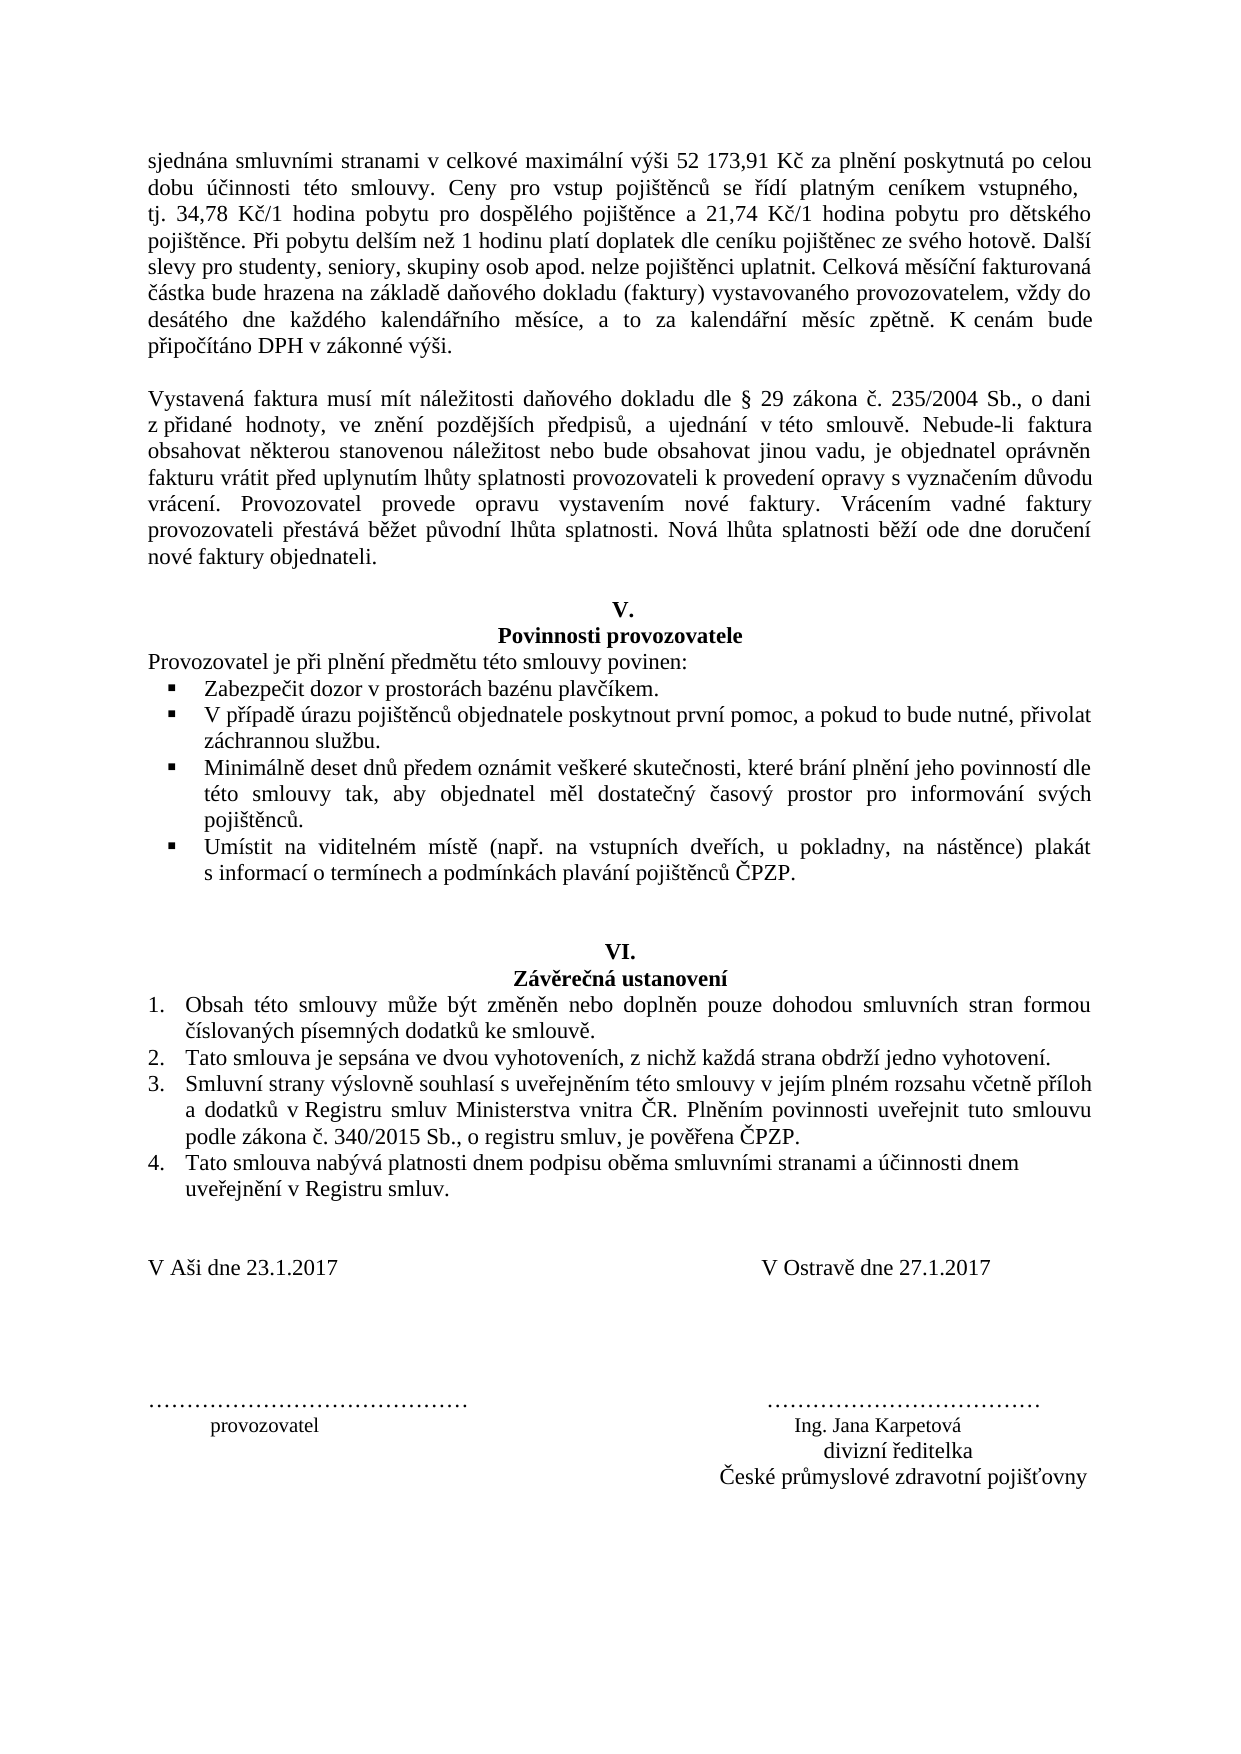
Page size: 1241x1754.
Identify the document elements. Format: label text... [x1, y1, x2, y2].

list Zabezpečit dozor v prostorách bazénu plavčíkem. [166, 675, 1093, 701]
text VI. [148, 938, 1093, 964]
text Provozovatel je při plnění předmětu této smlouvy povinen: [148, 648, 1093, 675]
list Obsah této smlouvy může být změněn nebo doplněn pouze dohodou smluvních stran formou číslovaných písemných dodatků ke smlouvě. [148, 991, 1093, 1044]
text Závěrečná ustanovení [148, 964, 1093, 991]
text provozovatel Ing. Jana Karpetová [148, 1413, 1093, 1437]
list V případě úrazu pojištěnců objednatele poskytnout první pomoc, a pokud to bude nutné, přivolat záchrannou službu. [166, 701, 1093, 754]
list Umístit na viditelném místě (např. na vstupních dveřích, u pokladny, na nástěnce) plakát s informací o termínech a podmínkách plavání pojištěnců ČPZP. [166, 833, 1093, 886]
list Tato smlouva nabývá platnosti dnem podpisu oběma smluvními stranami a účinnosti dnem uveřejnění v Registru smluv. [148, 1149, 1093, 1202]
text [148, 148, 1093, 358]
list Smluvní strany výslovně souhlasí s uveřejněním této smlouvy v jejím plném rozsahu včetně příloh a dodatků v Registru smluv Ministerstva vnitra ČR. Plněním povinnosti uveřejnit tuto smlouvu podle zákona č. 340/2015 Sb., o registru smluv, je pověřena ČPZP. [148, 1070, 1093, 1149]
list Tato smlouva je sepsána ve dvou vyhotoveních, z nichž každá strana obdrží jedno vyhotovení. [148, 1044, 1093, 1070]
list Minimálně deset dnů předem oznámit veškeré skutečnosti, které brání plnění jeho povinností dle této smlouvy tak, aby objednatel měl dostatečný časový prostor pro informování svých pojištěnců. [166, 754, 1093, 833]
text Povinnosti provozovatele [148, 622, 1093, 648]
text V Aši dne 23.1.2017 V Ostravě dne 27.1.2017 [148, 1254, 1093, 1281]
text …………………………………… ……………………………… [148, 1386, 1093, 1413]
text Vystavená faktura musí mít náležitosti daňového dokladu dle § 29 zákona č. 235/2004 Sb., o dani z přidané hodnoty, ve znění pozdějších předpisů, a ujednání v této smlouvě. Nebude-li faktura obsahovat některou stanovenou náležitost nebo bude obsahovat jinou vadu, je objednatel oprávněn fakturu vrátit před uplynutím lhůty splatnosti provozovateli k provedení opravy s vyznačením důvodu vrácení. Provozovatel provede opravu vystavením nové faktury. Vrácením vadné faktury provozovateli přestává běžet původní lhůta splatnosti. Nová lhůta splatnosti běží ode dne doručení nové faktury objednateli. [148, 385, 1093, 569]
text V. [148, 596, 1093, 622]
text České průmyslové zdravotní pojišťovny [148, 1463, 1093, 1489]
text divizní ředitelka [148, 1437, 1093, 1463]
